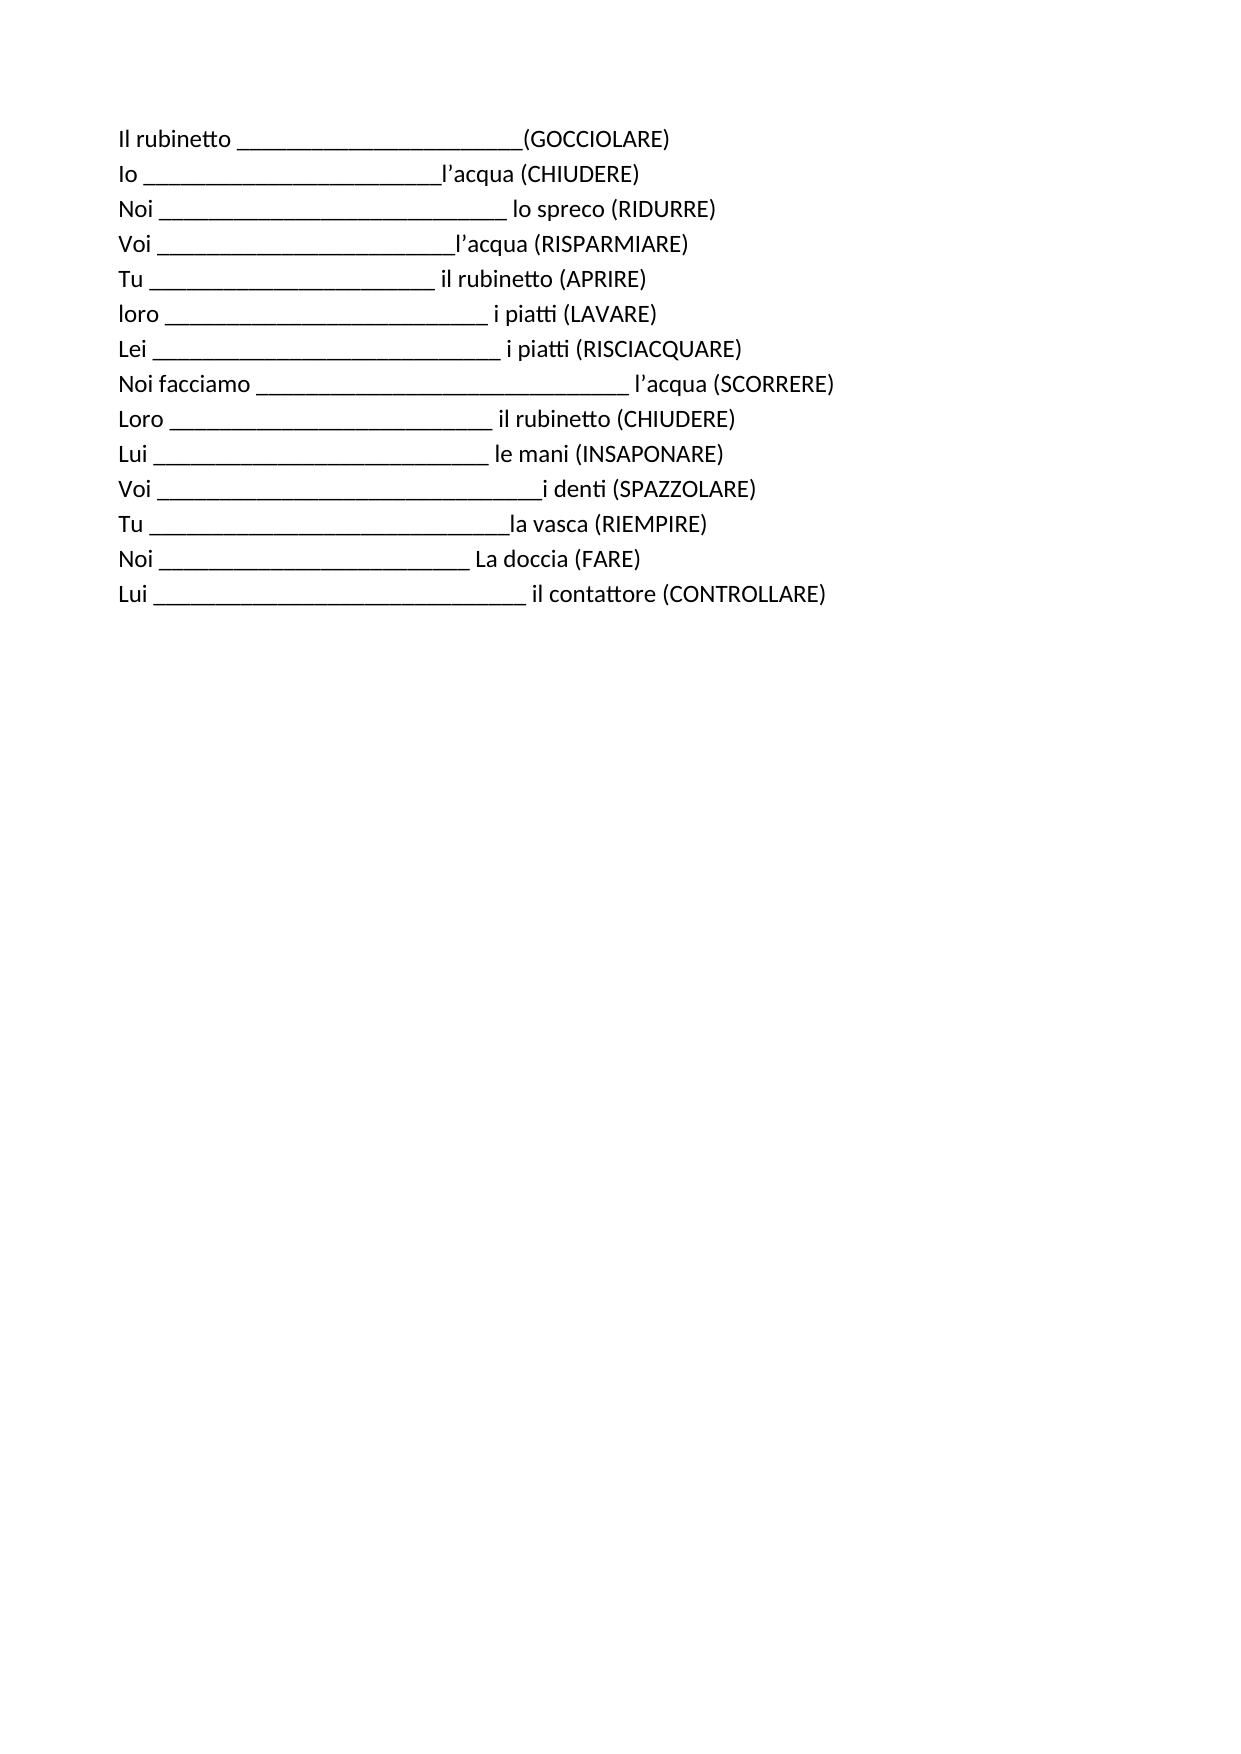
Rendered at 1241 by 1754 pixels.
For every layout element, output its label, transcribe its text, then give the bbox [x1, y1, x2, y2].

text Lui ______________________________ il contattore (CONTROLLARE) [118, 579, 1122, 609]
text Tu _____________________________la vasca (RIEMPIRE) [118, 509, 1122, 539]
text Loro __________________________ il rubinetto (CHIUDERE) [118, 404, 1122, 434]
text loro __________________________ i piatti (LAVARE) [118, 299, 1122, 329]
text Tu _______________________ il rubinetto (APRIRE) [118, 264, 1122, 294]
text Noi facciamo ______________________________ l’acqua (SCORRERE) [118, 369, 1122, 399]
text Noi _________________________ La doccia (FARE) [118, 544, 1122, 574]
text Lei ____________________________ i piatti (RISCIACQUARE) [118, 334, 1122, 364]
text Voi ________________________l’acqua (RISPARMIARE) [118, 229, 1122, 259]
text Io ________________________l’acqua (CHIUDERE) [118, 159, 1122, 189]
text Noi ____________________________ lo spreco (RIDURRE) [118, 194, 1122, 224]
text Voi _______________________________i denti (SPAZZOLARE) [118, 474, 1122, 504]
text Il rubinetto _______________________(GOCCIOLARE) [118, 124, 1122, 154]
text Lui ___________________________ le mani (INSAPONARE) [118, 439, 1122, 469]
